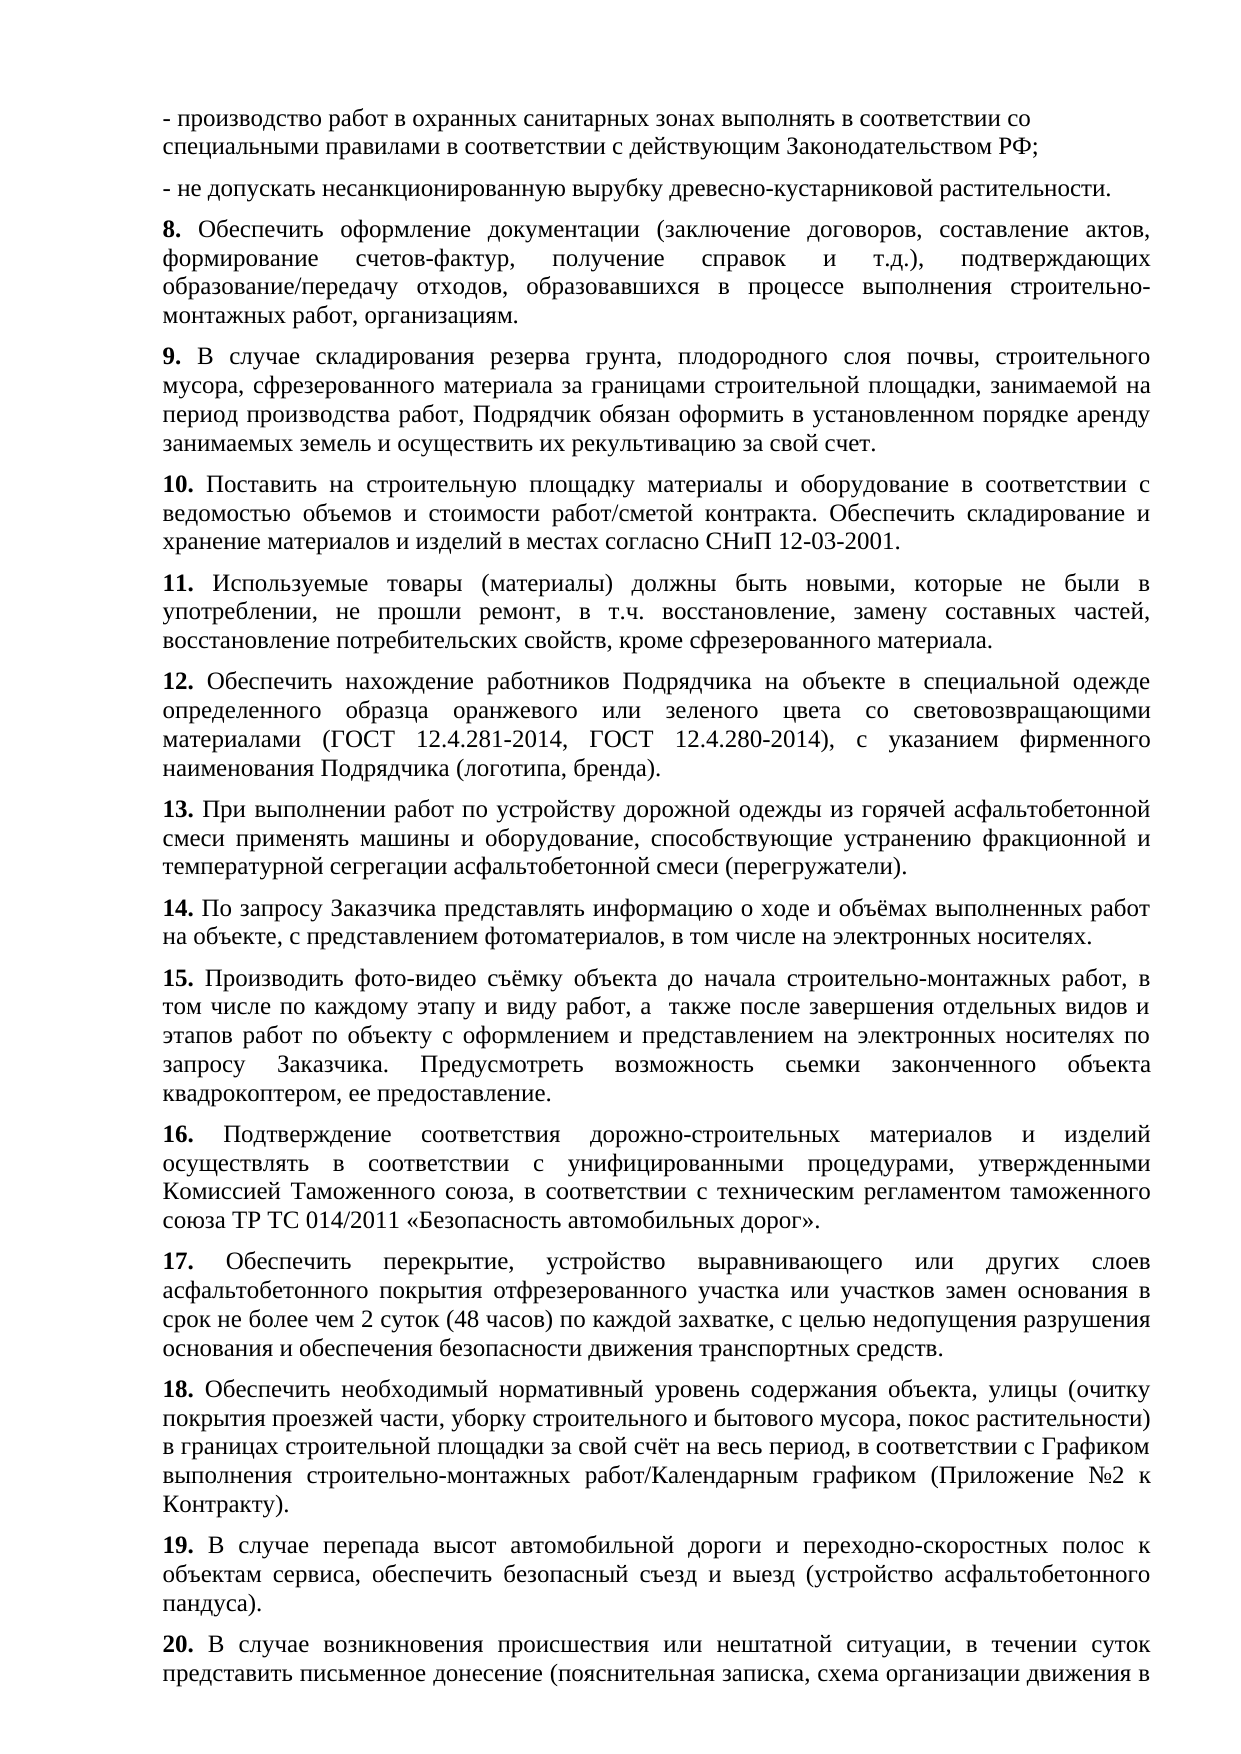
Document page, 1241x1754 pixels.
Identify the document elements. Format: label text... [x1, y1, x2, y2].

text 11. Используемые товары (материалы) должны быть новыми, которые не были в употреблении, не прошли ремонт, в т.ч. восстановление, замену составных частей, восстановление потребительских свойств, кроме сфрезерованного материала. [162, 568, 1152, 654]
text 13. При выполнении работ по устройству дорожной одежды из горячей асфальтобетонной смеси применять машины и оборудование, способствующие устранению фракционной и температурной сегрегации асфальтобетонной смеси (перегружатели). [162, 794, 1152, 880]
text - не допускать несанкционированную вырубку древесно-кустарниковой растительности. [162, 173, 1152, 201]
text 10. Поставить на строительную площадку материалы и оборудование в соответствии с ведомостью объемов и стоимости работ/сметой контракта. Обеспечить складирование и хранение материалов и изделий в местах согласно СНиП 12-03-2001. [162, 469, 1152, 555]
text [162, 1629, 1152, 1686]
text 17. Обеспечить перекрытие, устройство выравнивающего или других слоев асфальтобетонного покрытия отфрезерованного участка или участков замен основания в срок не более чем 2 суток (48 часов) по каждой захватке, с целью недопущения разрушения основания и обеспечения безопасности движения транспортных средств. [162, 1246, 1152, 1361]
text 15. Производить фото-видео съёмку объекта до начала строительно-монтажных работ, в том числе по каждому этапу и виду работ, а также после завершения отдельных видов и этапов работ по объекту с оформлением и представлением на электронных носителях по запросу Заказчика. Предусмотреть возможность сьемки законченного объекта квадрокоптером, ее предоставление. [162, 963, 1152, 1106]
text - производство работ в охранных санитарных зонах выполнять в соответствии со специальными правилами в соответствии с действующим Законодательством РФ; [162, 103, 1152, 160]
text 9. В случае складирования резерва грунта, плодородного слоя почвы, строительного мусора, сфрезерованного материала за границами строительной площадки, занимаемой на период производства работ, Подрядчик обязан оформить в установленном порядке аренду занимаемых земель и осуществить их рекультивацию за свой счет. [162, 341, 1152, 456]
text 19. В случае перепада высот автомобильной дороги и переходно-скоростных полос к объектам сервиса, обеспечить безопасный съезд и выезд (устройство асфальтобетонного пандуса). [162, 1530, 1152, 1616]
text 18. Обеспечить необходимый нормативный уровень содержания объекта, улицы (очитку покрытия проезжей части, уборку строительного и бытового мусора, покос растительности) в границах строительной площадки за свой счёт на весь период, в соответствии с Графиком выполнения строительно-монтажных работ/Календарным графиком (Приложение №2 к Контракту). [162, 1374, 1152, 1518]
text 8. Обеспечить оформление документации (заключение договоров, составление актов, формирование счетов-фактур, получение справок и т.д.), подтверждающих образование/передачу отходов, образовавшихся в процессе выполнения строительно-монтажных работ, организациям. [162, 214, 1152, 329]
text 16. Подтверждение соответствия дорожно-строительных материалов и изделий осуществлять в соответствии с унифицированными процедурами, утвержденными Комиссией Таможенного союза, в соответствии с техническим регламентом таможенного союза ТР ТС 014/2011 «Безопасность автомобильных дорог». [162, 1119, 1152, 1234]
text 14. По запросу Заказчика представлять информацию о ходе и объёмах выполненных работ на объекте, с представлением фотоматериалов, в том числе на электронных носителях. [162, 893, 1152, 950]
text 12. Обеспечить нахождение работников Подрядчика на объекте в специальной одежде определенного образца оранжевого или зеленого цвета со световозвращающими материалами (ГОСТ 12.4.281-2014, ГОСТ 12.4.280-2014), с указанием фирменного наименования Подрядчика (логотипа, бренда). [162, 666, 1152, 781]
